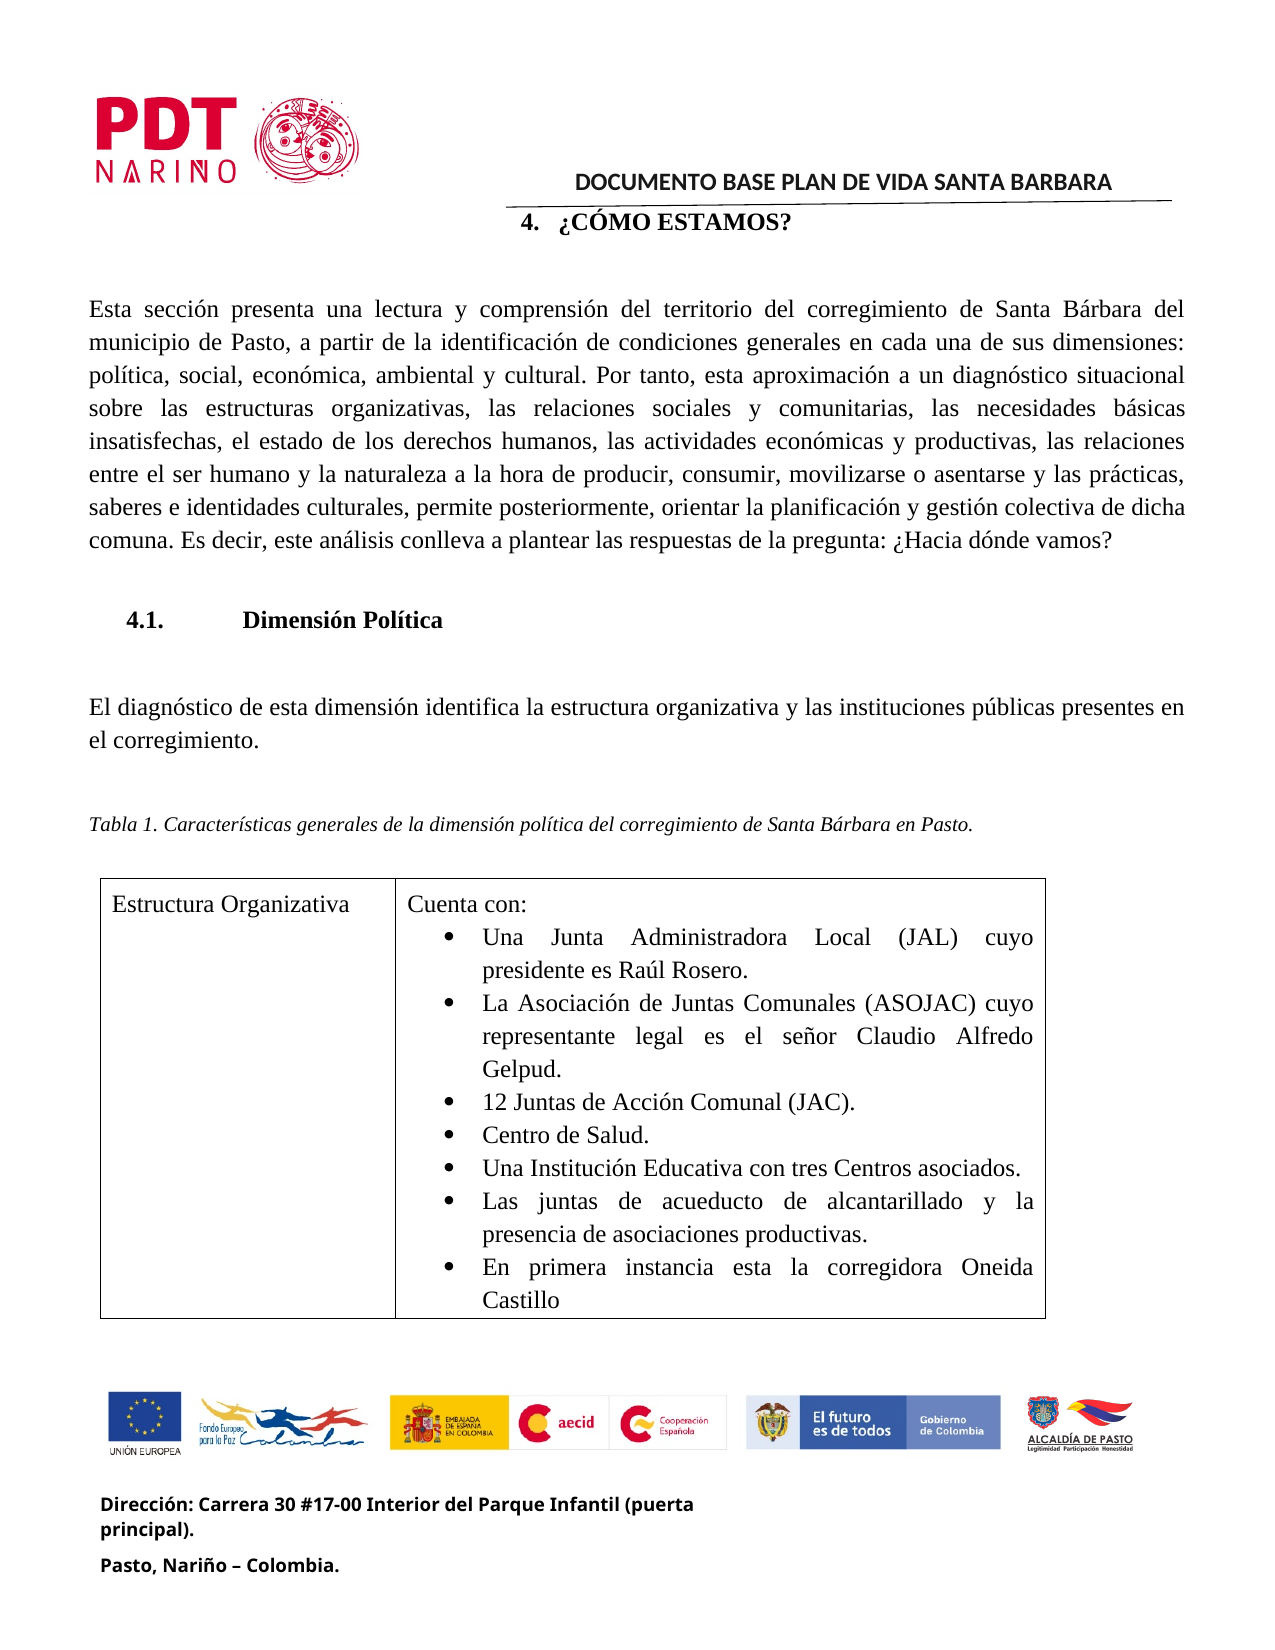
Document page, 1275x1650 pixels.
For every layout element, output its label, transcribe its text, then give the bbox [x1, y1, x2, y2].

subtitle ¿CÓMO ESTAMOS? [126, 207, 1186, 236]
picture [81, 1373, 1173, 1487]
picture [88, 86, 364, 195]
table_header Estructura Organizativa [101, 879, 395, 1318]
table_header Cuenta con: Una Junta Administradora Local (JAL) cuyo presidente es Raúl Rosero. La Asociación de Juntas Comunales (ASOJAC) cuyo representante legal es el señor Claudio Alfredo Gelpud. 12 Juntas de Acción Comunal (JAC). Centro de Salud. Una Institución Educativa con tres Centros asociados. Las juntas de acueducto de alcantarillado y la presencia de asociaciones productivas. En primera instancia esta la corregidora Oneida Castillo [396, 879, 1045, 1318]
subtitle Dimensión Política [126, 605, 1186, 634]
text Esta sección presenta una lectura y comprensión del territorio del corregimiento de Santa Bárbara del municipio de Pasto, a partir de la identificación de condiciones generales en cada una de sus dimensiones: política, social, económica, ambiental y cultural. Por tanto, esta aproximación a un diagnóstico situacional sobre las estructuras organizativas, las relaciones sociales y comunitarias, las necesidades básicas insatisfechas, el estado de los derechos humanos, las actividades económicas y productivas, las relaciones entre el ser humano y la naturaleza a la hora de producir, consumir, movilizarse o asentarse y las prácticas, saberes e identidades culturales, permite posteriormente, orientar la planificación y gestión colectiva de dicha comuna. Es decir, este análisis conlleva a plantear las respuestas de la pregunta: ¿Hacia dónde vamos? [89, 294, 1186, 553]
text El diagnóstico de esta dimensión identifica la estructura organizativa y las instituciones públicas presentes en el corregimiento. [89, 692, 1186, 754]
text Tabla 1. Características generales de la dimensión política del corregimiento de Santa Bárbara en Pasto. [89, 812, 1186, 836]
